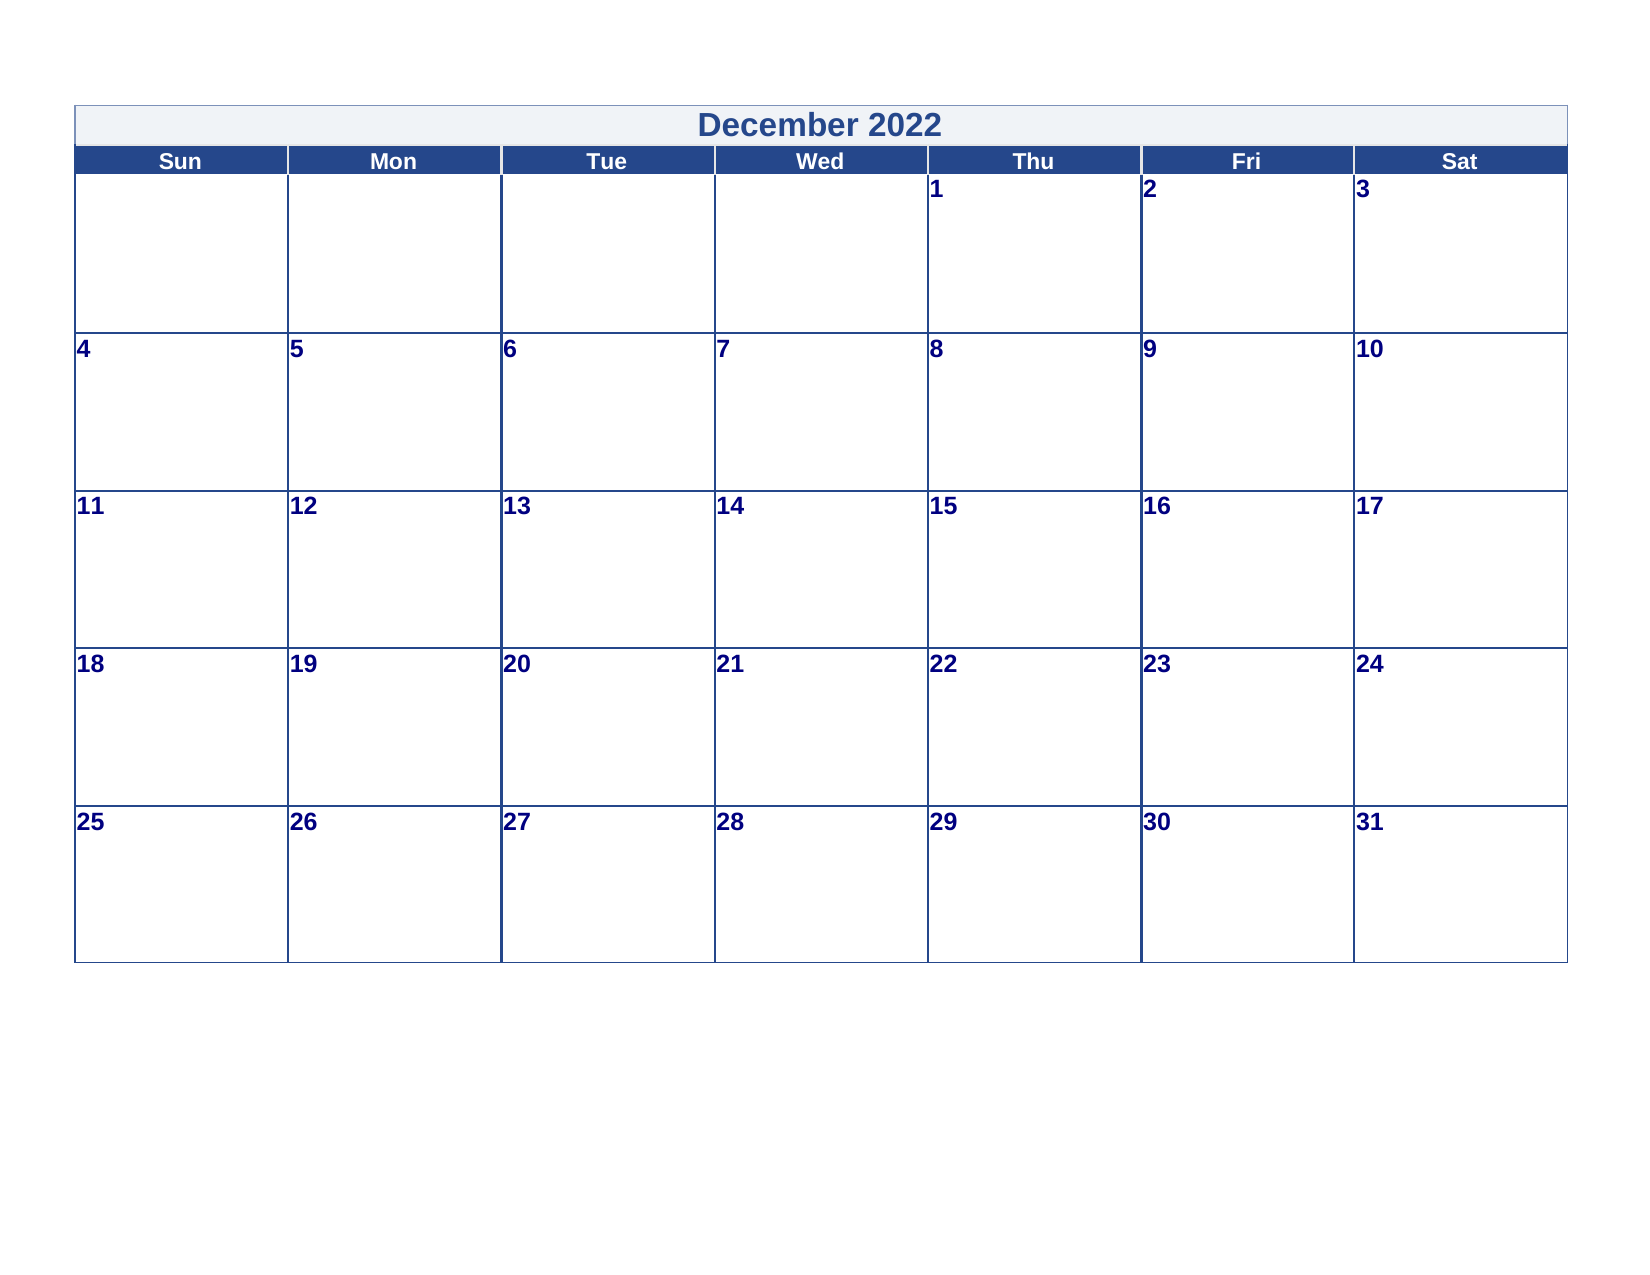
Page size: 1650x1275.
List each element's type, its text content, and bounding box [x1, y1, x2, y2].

table_cell [76, 175, 287, 332]
table_cell Sat [1355, 146, 1567, 174]
table_cell 1 [929, 175, 1140, 332]
table_cell 29 [929, 807, 1140, 962]
table_cell Tue [503, 146, 714, 174]
table_header December 2022 [288, 106, 1354, 144]
table_cell 14 [716, 492, 927, 647]
table_cell 23 [1143, 649, 1353, 804]
table_cell 31 [1355, 807, 1567, 962]
table_cell 18 [76, 649, 287, 804]
table_cell 24 [1355, 649, 1567, 804]
table_cell 2 [1143, 175, 1353, 332]
table_cell 26 [289, 807, 500, 962]
table_cell 4 [76, 334, 287, 489]
table_cell 12 [289, 492, 500, 647]
table_cell 22 [929, 649, 1140, 804]
table_cell 5 [289, 334, 500, 489]
table_cell 20 [503, 649, 714, 804]
table_cell 15 [929, 492, 1140, 647]
table_cell [289, 175, 500, 332]
table_cell [503, 175, 714, 332]
table_cell 17 [1355, 492, 1567, 647]
table_cell 21 [716, 649, 927, 804]
table_cell [716, 175, 927, 332]
table_cell 30 [1143, 807, 1353, 962]
table_cell 9 [1143, 334, 1353, 489]
table_cell Fri [1143, 146, 1353, 174]
table_cell 3 [1355, 175, 1567, 332]
table_cell 19 [289, 649, 500, 804]
table_cell Mon [289, 146, 500, 174]
table_cell 28 [716, 807, 927, 962]
table_cell 6 [503, 334, 714, 489]
table_cell Wed [716, 146, 927, 174]
table_header [76, 106, 288, 144]
table_cell 10 [1355, 334, 1567, 489]
table_cell 11 [76, 492, 287, 647]
table_cell 13 [503, 492, 714, 647]
table_header [1354, 106, 1567, 144]
table_cell 25 [76, 807, 287, 962]
table_cell 8 [929, 334, 1140, 489]
table_cell 7 [716, 334, 927, 489]
table_cell Thu [929, 146, 1140, 174]
table_cell Sun [76, 146, 287, 174]
table_cell 27 [503, 807, 714, 962]
table_cell 16 [1143, 492, 1353, 647]
